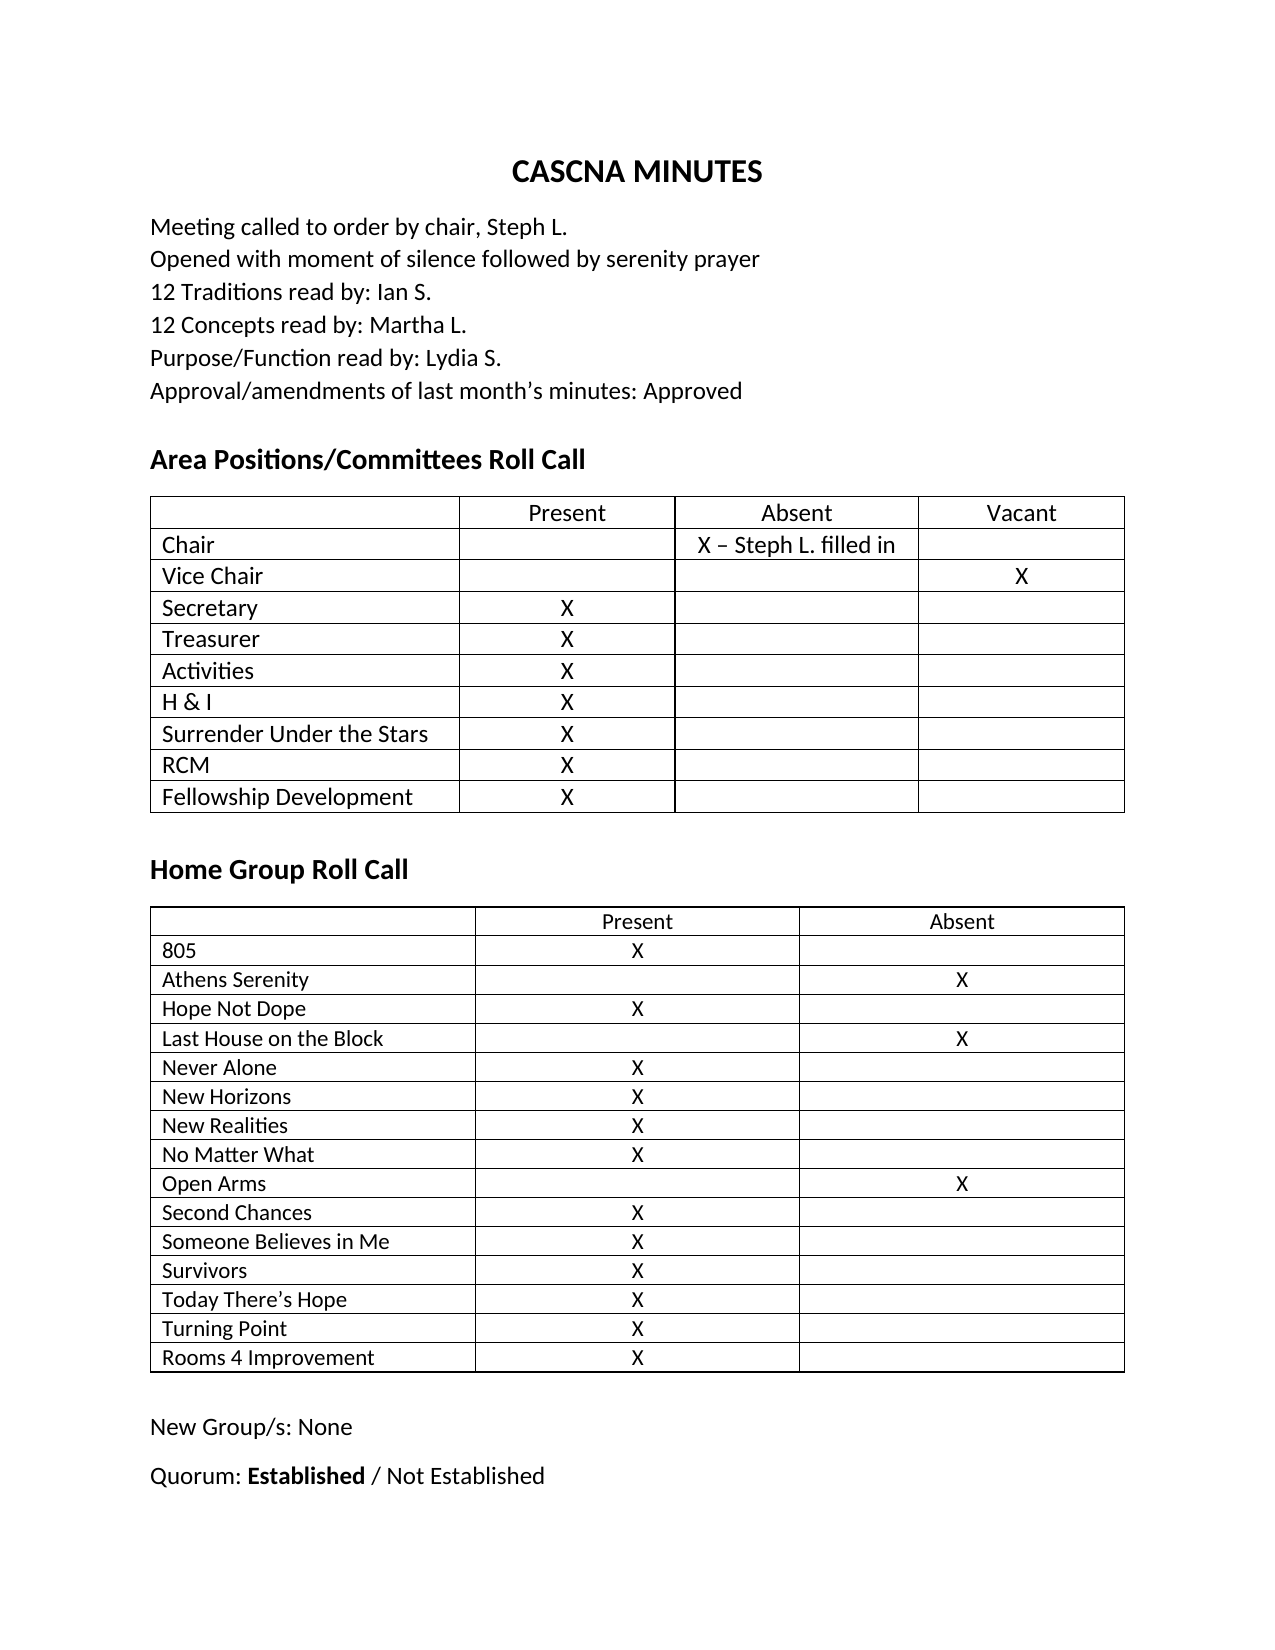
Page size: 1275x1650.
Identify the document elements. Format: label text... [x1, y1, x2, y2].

table_cell Someone Believes in Me [151, 1227, 475, 1255]
text Meeting called to order by chair, Steph L. [150, 211, 1125, 241]
table_cell X [919, 560, 1124, 591]
table_header Absent [676, 497, 918, 528]
text Opened with moment of silence followed by serenity prayer [150, 243, 1125, 274]
table_cell X [800, 966, 1124, 993]
table_cell X [476, 1053, 799, 1081]
table_cell Open Arms [151, 1169, 475, 1197]
table_cell [800, 995, 1124, 1023]
table_cell [460, 560, 674, 591]
table_cell 805 [151, 936, 475, 964]
table_cell [800, 936, 1124, 964]
table_cell X [460, 624, 674, 654]
table_cell [800, 1314, 1124, 1342]
text Home Group Roll Call [150, 851, 1125, 887]
table_cell X [460, 781, 674, 812]
table_cell [676, 781, 918, 812]
table_cell X [476, 1082, 799, 1110]
table_cell [460, 529, 674, 559]
table_cell X [476, 936, 799, 964]
table_cell [800, 1285, 1124, 1313]
table_header Present [476, 908, 799, 935]
table_cell X [460, 592, 674, 622]
table_cell [919, 781, 1124, 812]
table_cell [800, 1343, 1124, 1371]
table_cell [919, 592, 1124, 622]
text CASCNA MINUTES [150, 150, 1125, 191]
table_cell [800, 1082, 1124, 1110]
table_cell Athens Serenity [151, 966, 475, 993]
text 12 Traditions read by: Ian S. [150, 276, 1125, 307]
table_cell X [460, 655, 674, 686]
table_cell [919, 718, 1124, 749]
table_cell Rooms 4 Improvement [151, 1343, 475, 1371]
text 12 Concepts read by: Martha L. [150, 309, 1125, 340]
table_cell Never Alone [151, 1053, 475, 1081]
table_header [151, 908, 475, 935]
table_cell [476, 1169, 799, 1197]
table_cell [800, 1227, 1124, 1255]
table_cell [676, 655, 918, 686]
table_header Vacant [919, 497, 1124, 528]
table_cell X [476, 1343, 799, 1371]
table_cell RCM [151, 750, 459, 780]
table_cell X [476, 1111, 799, 1139]
table_cell New Horizons [151, 1082, 475, 1110]
table_cell X [800, 1024, 1124, 1052]
table_cell Surrender Under the Stars [151, 718, 459, 749]
table_cell [476, 1024, 799, 1052]
table_cell [919, 687, 1124, 717]
table_cell X – Steph L. filled in [676, 529, 918, 559]
table_cell Turning Point [151, 1314, 475, 1342]
table_cell H & I [151, 687, 459, 717]
text Purpose/Function read by: Lydia S. [150, 342, 1125, 373]
table_cell Today There’s Hope [151, 1285, 475, 1313]
table_cell X [476, 1198, 799, 1226]
table_cell [800, 1198, 1124, 1226]
table_cell [676, 560, 918, 591]
table_cell [919, 750, 1124, 780]
table_cell Survivors [151, 1256, 475, 1284]
table_cell Secretary [151, 592, 459, 622]
table_cell [676, 687, 918, 717]
text Area Positions/Committees Roll Call [150, 441, 1125, 477]
table_cell X [476, 1256, 799, 1284]
table_cell X [476, 1140, 799, 1168]
table_cell X [800, 1169, 1124, 1197]
table_header Absent [800, 908, 1124, 935]
table_cell [676, 624, 918, 654]
table_cell X [460, 750, 674, 780]
text New Group/s: None [150, 1411, 1125, 1441]
table_cell No Matter What [151, 1140, 475, 1168]
table_cell Fellowship Development [151, 781, 459, 812]
table_cell Vice Chair [151, 560, 459, 591]
table_cell Hope Not Dope [151, 995, 475, 1023]
table_header Present [460, 497, 674, 528]
table_cell [476, 966, 799, 993]
table_cell [800, 1256, 1124, 1284]
table_cell X [476, 995, 799, 1023]
table_cell Second Chances [151, 1198, 475, 1226]
table_cell [676, 592, 918, 622]
table_cell [676, 750, 918, 780]
table_cell [919, 529, 1124, 559]
table_cell [800, 1111, 1124, 1139]
table_cell Last House on the Block [151, 1024, 475, 1052]
table_cell Activities [151, 655, 459, 686]
text Approval/amendments of last month’s minutes: Approved [150, 375, 1125, 406]
table_cell X [476, 1314, 799, 1342]
table_header [151, 497, 459, 528]
table_cell [800, 1140, 1124, 1168]
table_cell [919, 624, 1124, 654]
table_cell X [460, 687, 674, 717]
table_cell X [460, 718, 674, 749]
table_cell New Realities [151, 1111, 475, 1139]
table_cell Treasurer [151, 624, 459, 654]
text Quorum: Established / Not Established [150, 1460, 1125, 1491]
table_cell X [476, 1285, 799, 1313]
table_cell [676, 718, 918, 749]
table_cell [800, 1053, 1124, 1081]
table_cell Chair [151, 529, 459, 559]
table_cell [919, 655, 1124, 686]
table_cell X [476, 1227, 799, 1255]
